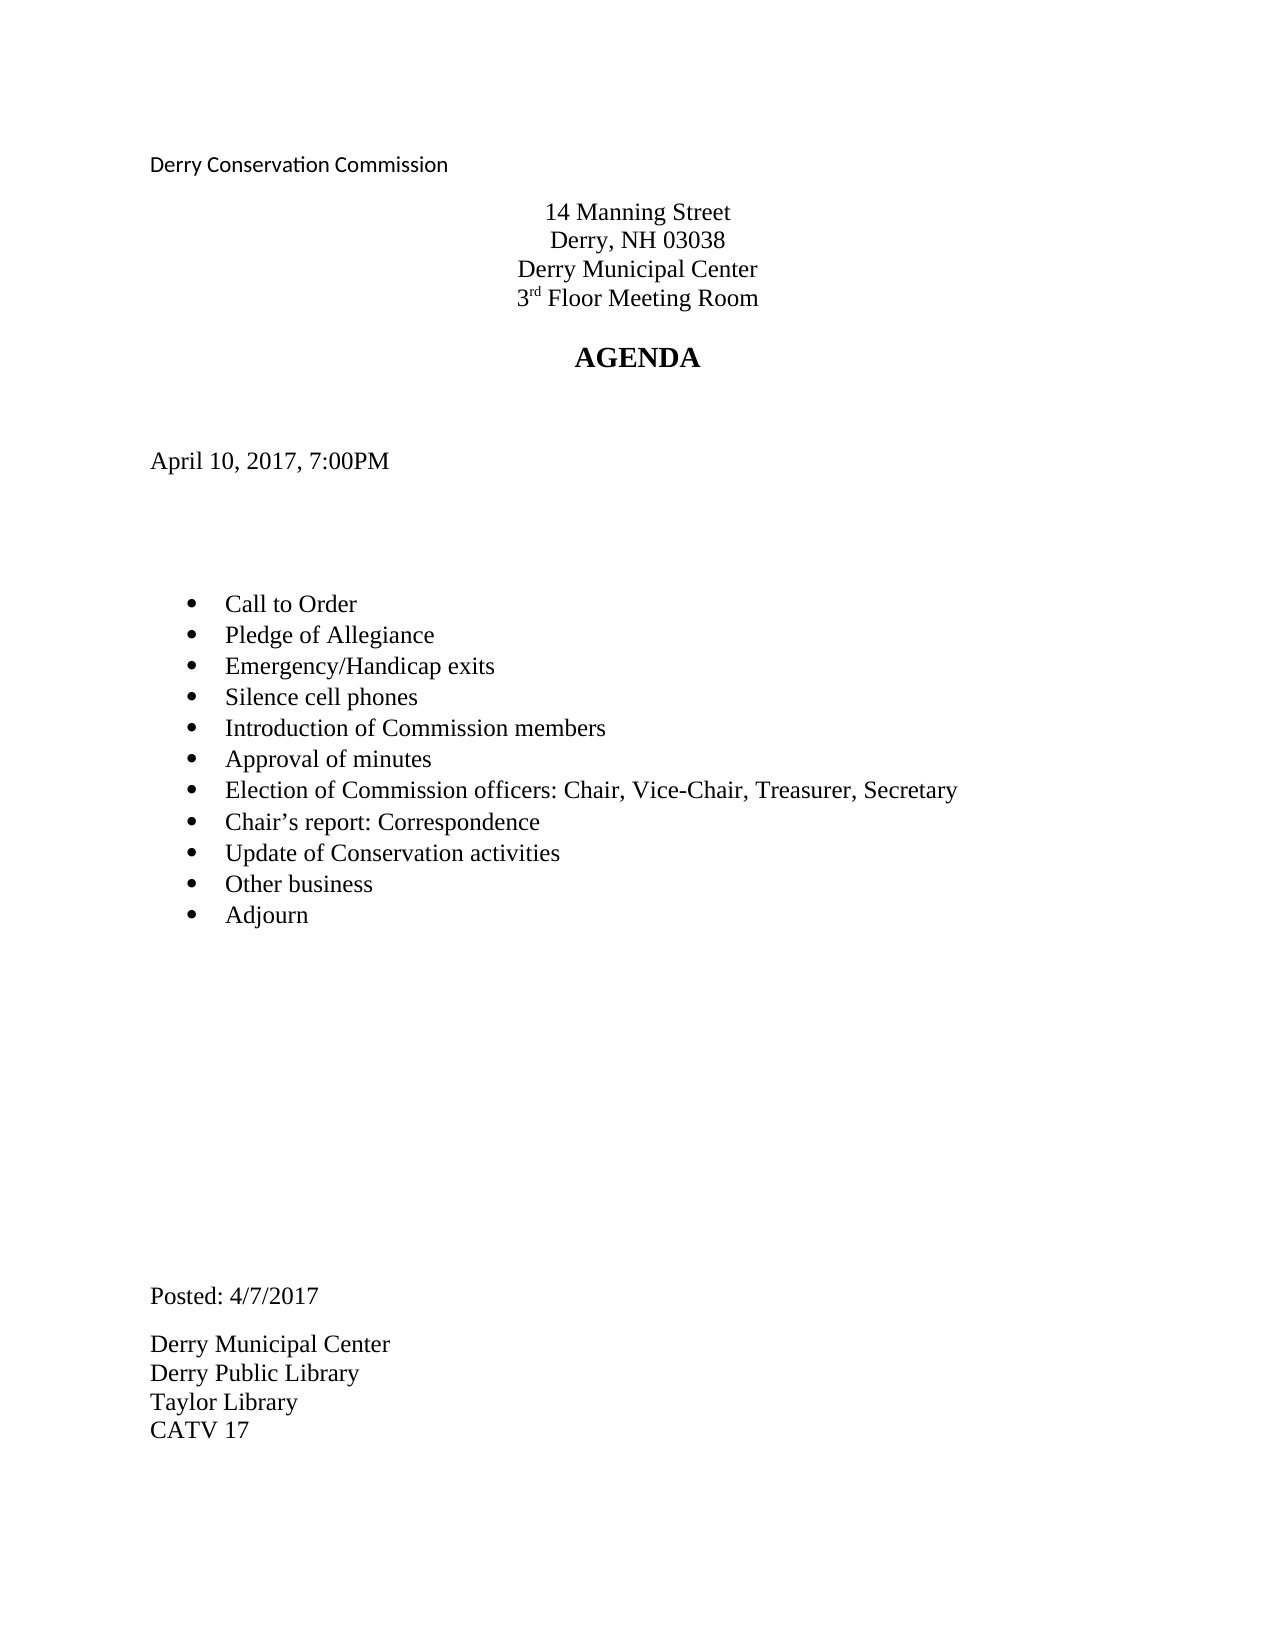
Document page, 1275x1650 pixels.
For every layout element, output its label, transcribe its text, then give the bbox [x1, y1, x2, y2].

text Derry Municipal Center [150, 1329, 1125, 1358]
list Emergency/Handicap exits [187, 651, 1125, 680]
text Posted: 4/7/2017 [150, 1281, 1125, 1310]
list Pledge of Allegiance [187, 620, 1125, 649]
text AGENDA [150, 341, 1125, 374]
list Chair’s report: Correspondence [187, 807, 1125, 835]
text April 10, 2017, 7:00PM [150, 446, 1125, 475]
list Adjourn [187, 900, 1125, 928]
text Derry, NH 03038 [150, 226, 1125, 254]
text Taylor Library [150, 1387, 1125, 1415]
list Call to Order [187, 589, 1125, 618]
text 14 Manning Street [150, 197, 1125, 226]
text 3rd Floor Meeting Room [150, 283, 1125, 312]
text Derry Public Library [150, 1358, 1125, 1387]
list Update of Conservation activities [187, 838, 1125, 866]
list Silence cell phones [187, 682, 1125, 711]
text Derry Conservation Commission [150, 150, 1125, 178]
text CATV 17 [150, 1415, 1125, 1444]
list Election of Commission officers: Chair, Vice-Chair, Treasurer, Secretary [187, 776, 1125, 804]
list Introduction of Commission members [187, 713, 1125, 742]
list Approval of minutes [187, 744, 1125, 773]
text Derry Municipal Center [150, 254, 1125, 283]
list Other business [187, 869, 1125, 897]
